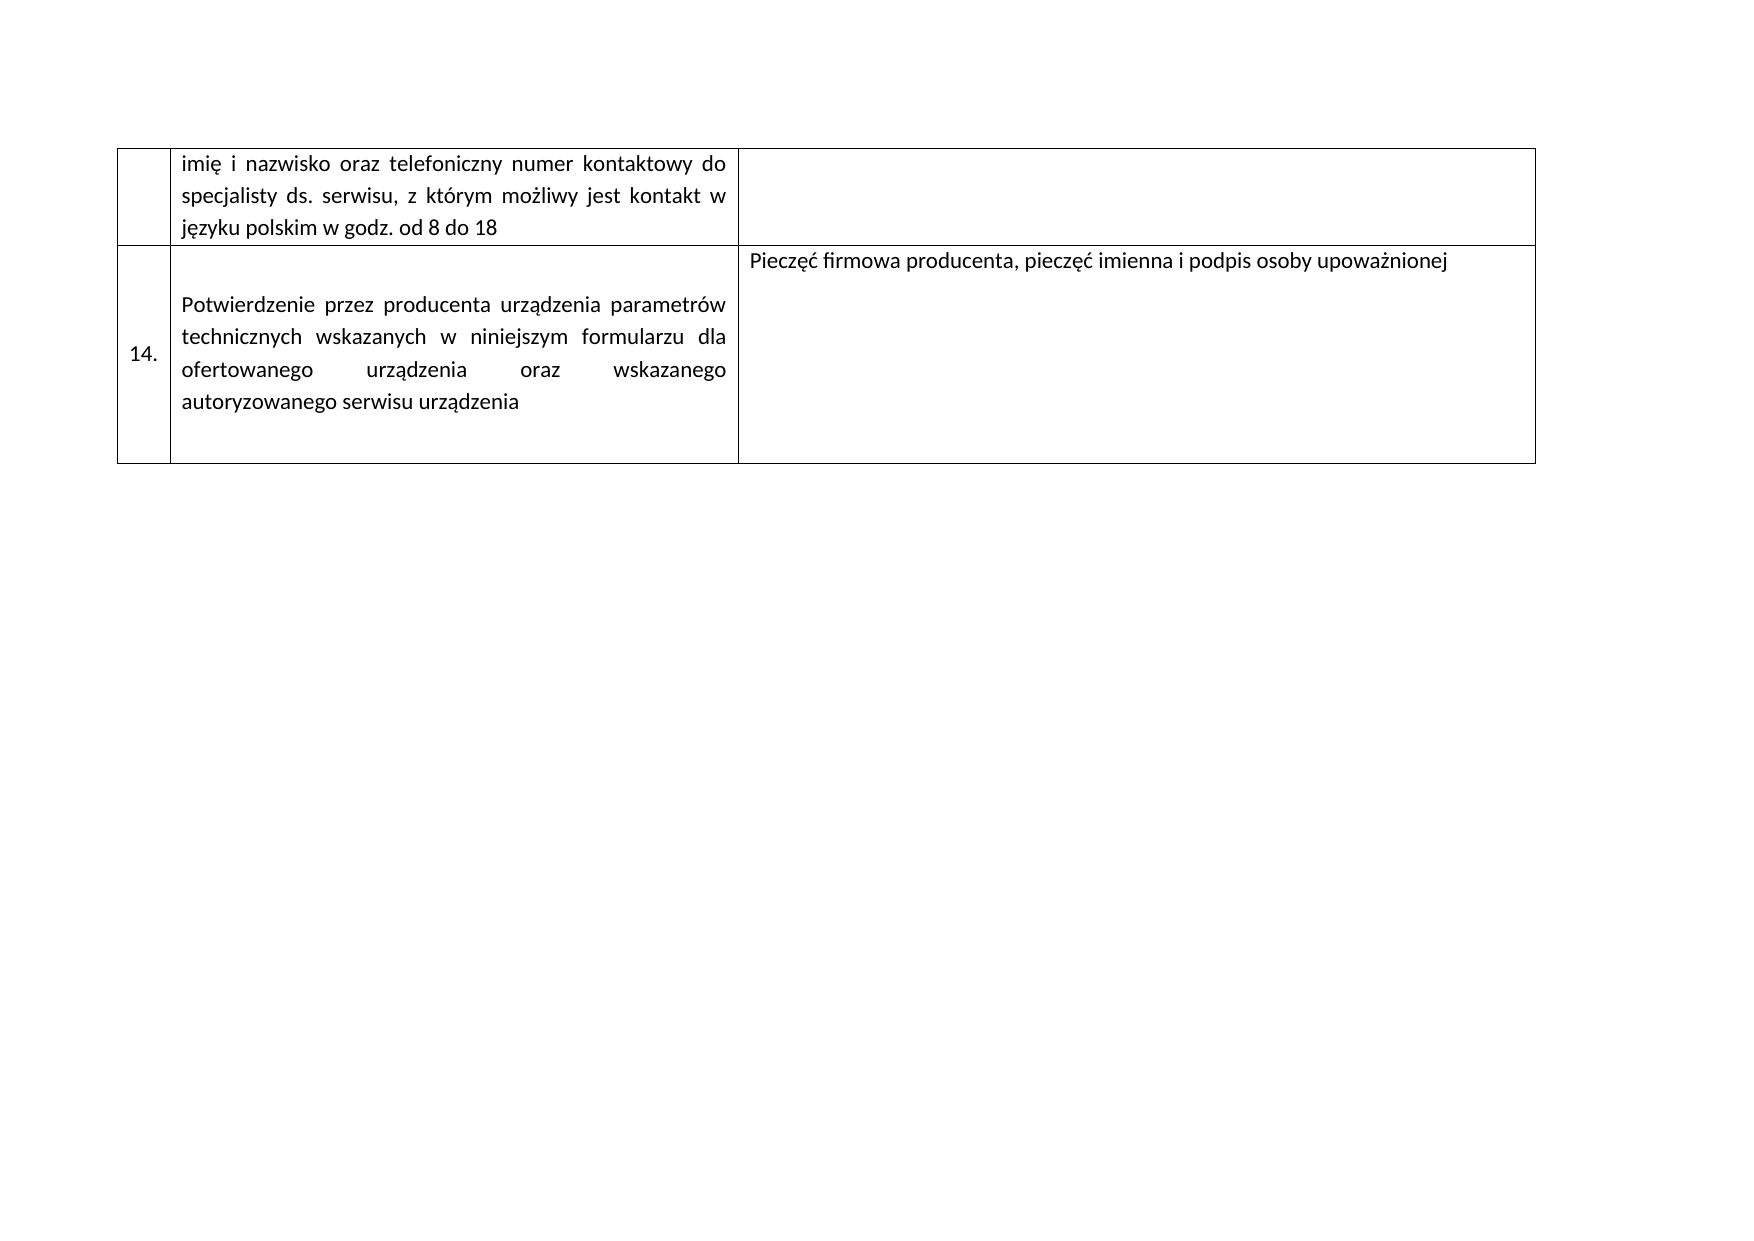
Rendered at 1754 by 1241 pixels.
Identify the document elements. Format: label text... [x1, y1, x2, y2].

table_cell [118, 149, 170, 245]
table_cell Pieczęć firmowa producenta, pieczęć imienna i podpis osoby upoważnionej [739, 246, 1535, 463]
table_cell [171, 149, 738, 245]
table_cell [739, 149, 1535, 245]
table_cell [118, 246, 170, 463]
table_cell Potwierdzenie przez producenta urządzenia parametrów technicznych wskazanych w niniejszym formularzu dla ofertowanego urządzenia oraz wskazanego autoryzowanego serwisu urządzenia [171, 246, 738, 463]
